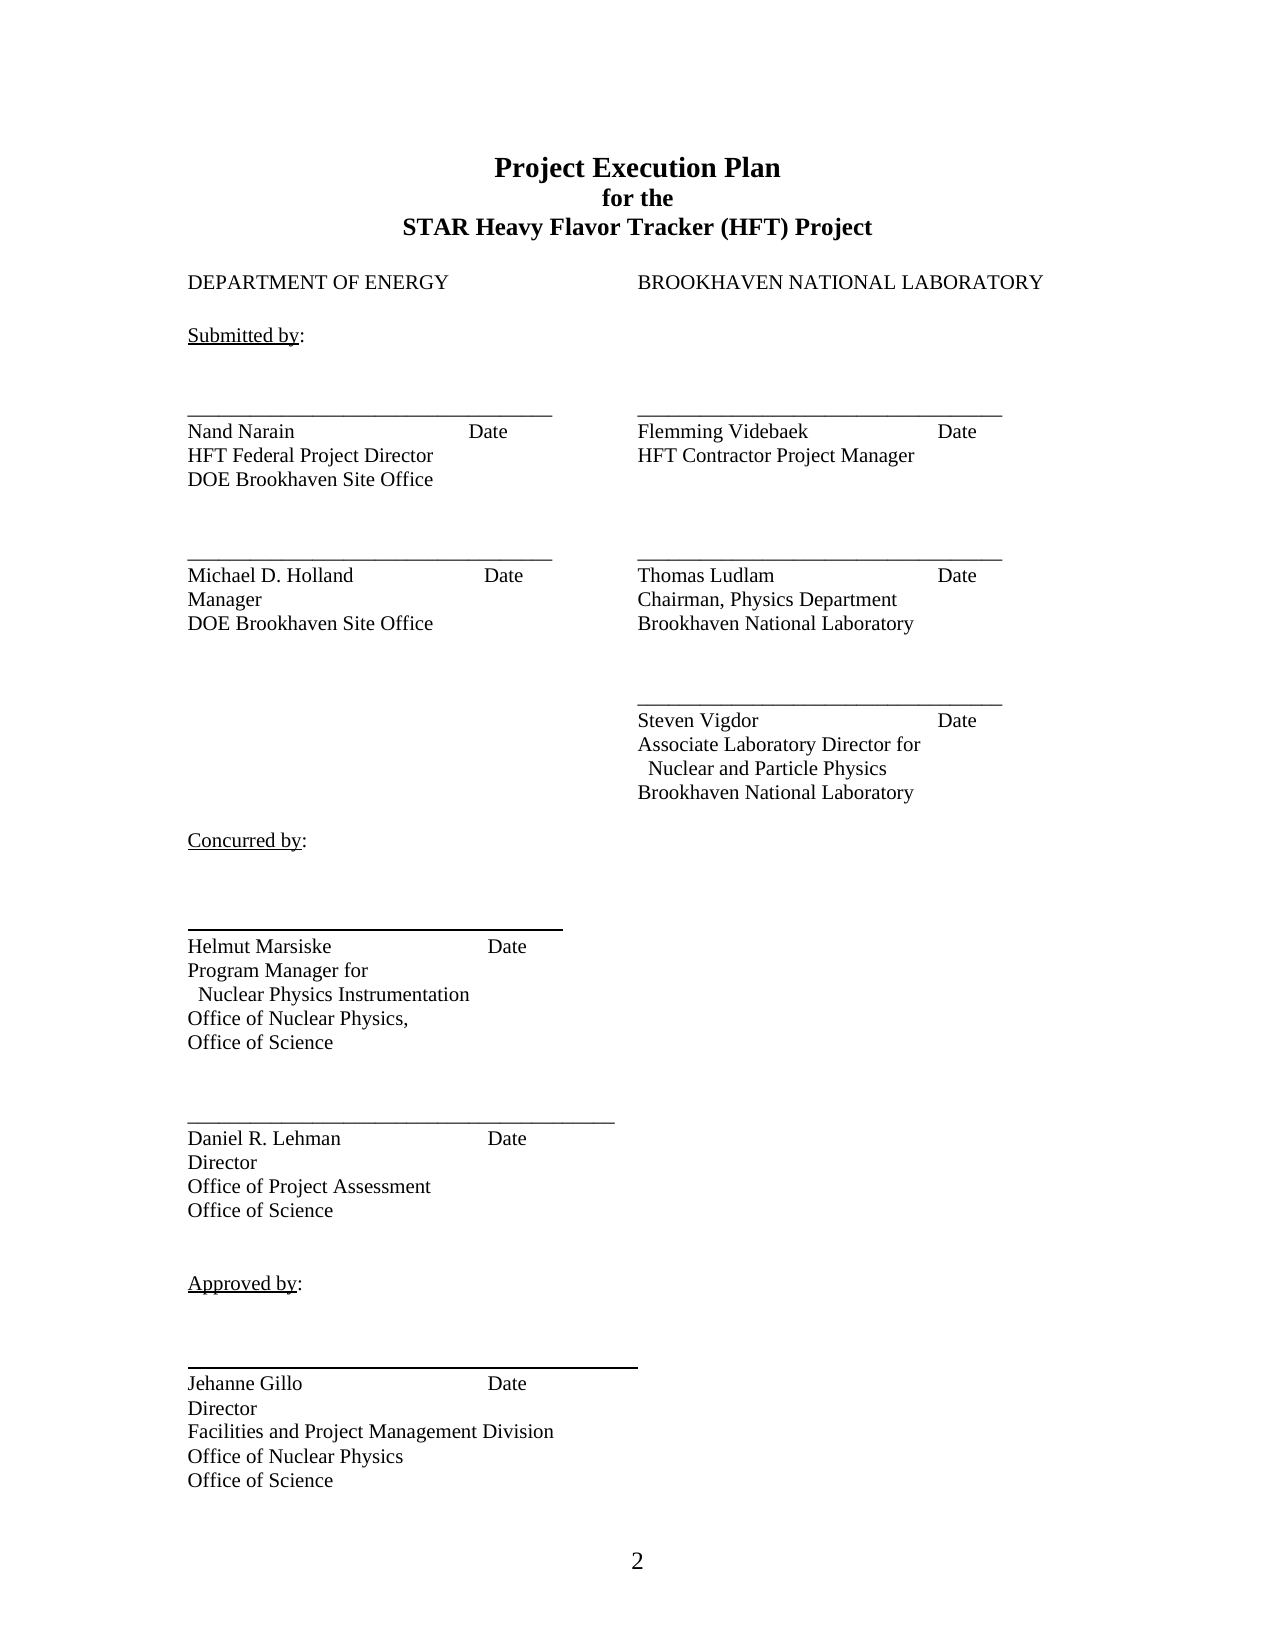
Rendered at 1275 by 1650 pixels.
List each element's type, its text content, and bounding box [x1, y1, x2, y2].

text Office of Project Assessment [187, 1174, 1087, 1198]
text Facilities and Project Management Division [187, 1419, 1087, 1443]
text Office of Science [187, 1030, 1087, 1054]
text Jehanne Gillo Date [187, 1371, 1087, 1395]
text DOE Brookhaven Site Office Brookhaven National Laboratory [187, 611, 1087, 635]
text Concurred by: [187, 828, 1087, 852]
text Nand Narain Date Flemming Videbaek Date [187, 419, 1087, 443]
text Submitted by: [187, 323, 1087, 347]
text Michael D. Holland Date Thomas Ludlam Date [187, 563, 1087, 587]
text Brookhaven National Laboratory [187, 780, 1087, 804]
text _________________________________________ [187, 1102, 1087, 1126]
text Associate Laboratory Director for [187, 732, 1087, 756]
text Program Manager for [187, 958, 1087, 982]
text Office of Nuclear Physics, [187, 1006, 1087, 1030]
text Office of Nuclear Physics [187, 1443, 1087, 1468]
text Project Execution Plan [187, 150, 1087, 183]
text Manager Chairman, Physics Department [187, 587, 1087, 611]
text Nuclear Physics Instrumentation [187, 982, 1087, 1006]
text ___________________________________ [187, 683, 1087, 708]
text Office of Science [187, 1468, 1087, 1492]
text Approved by: [187, 1270, 1087, 1294]
text Director [187, 1150, 1087, 1174]
text ___________________________________ ___________________________________ [187, 395, 1087, 419]
text HFT Federal Project Director HFT Contractor Project Manager [187, 443, 1087, 467]
text Helmut Marsiske Date [187, 933, 1087, 958]
text Steven Vigdor Date [562, 708, 1087, 732]
text Daniel R. Lehman Date [187, 1126, 1087, 1150]
text Nuclear and Particle Physics [187, 756, 1087, 780]
text Director [187, 1395, 1087, 1419]
text ___________________________________ ___________________________________ [187, 539, 1087, 563]
text for the [187, 183, 1087, 212]
text DEPARTMENT OF ENERGY BROOKHAVEN NATIONAL LABORATORY [187, 270, 1087, 294]
text DOE Brookhaven Site Office [187, 467, 1087, 491]
text STAR Heavy Flavor Tracker (HFT) Project [187, 212, 1087, 241]
text Office of Science [187, 1198, 1087, 1222]
